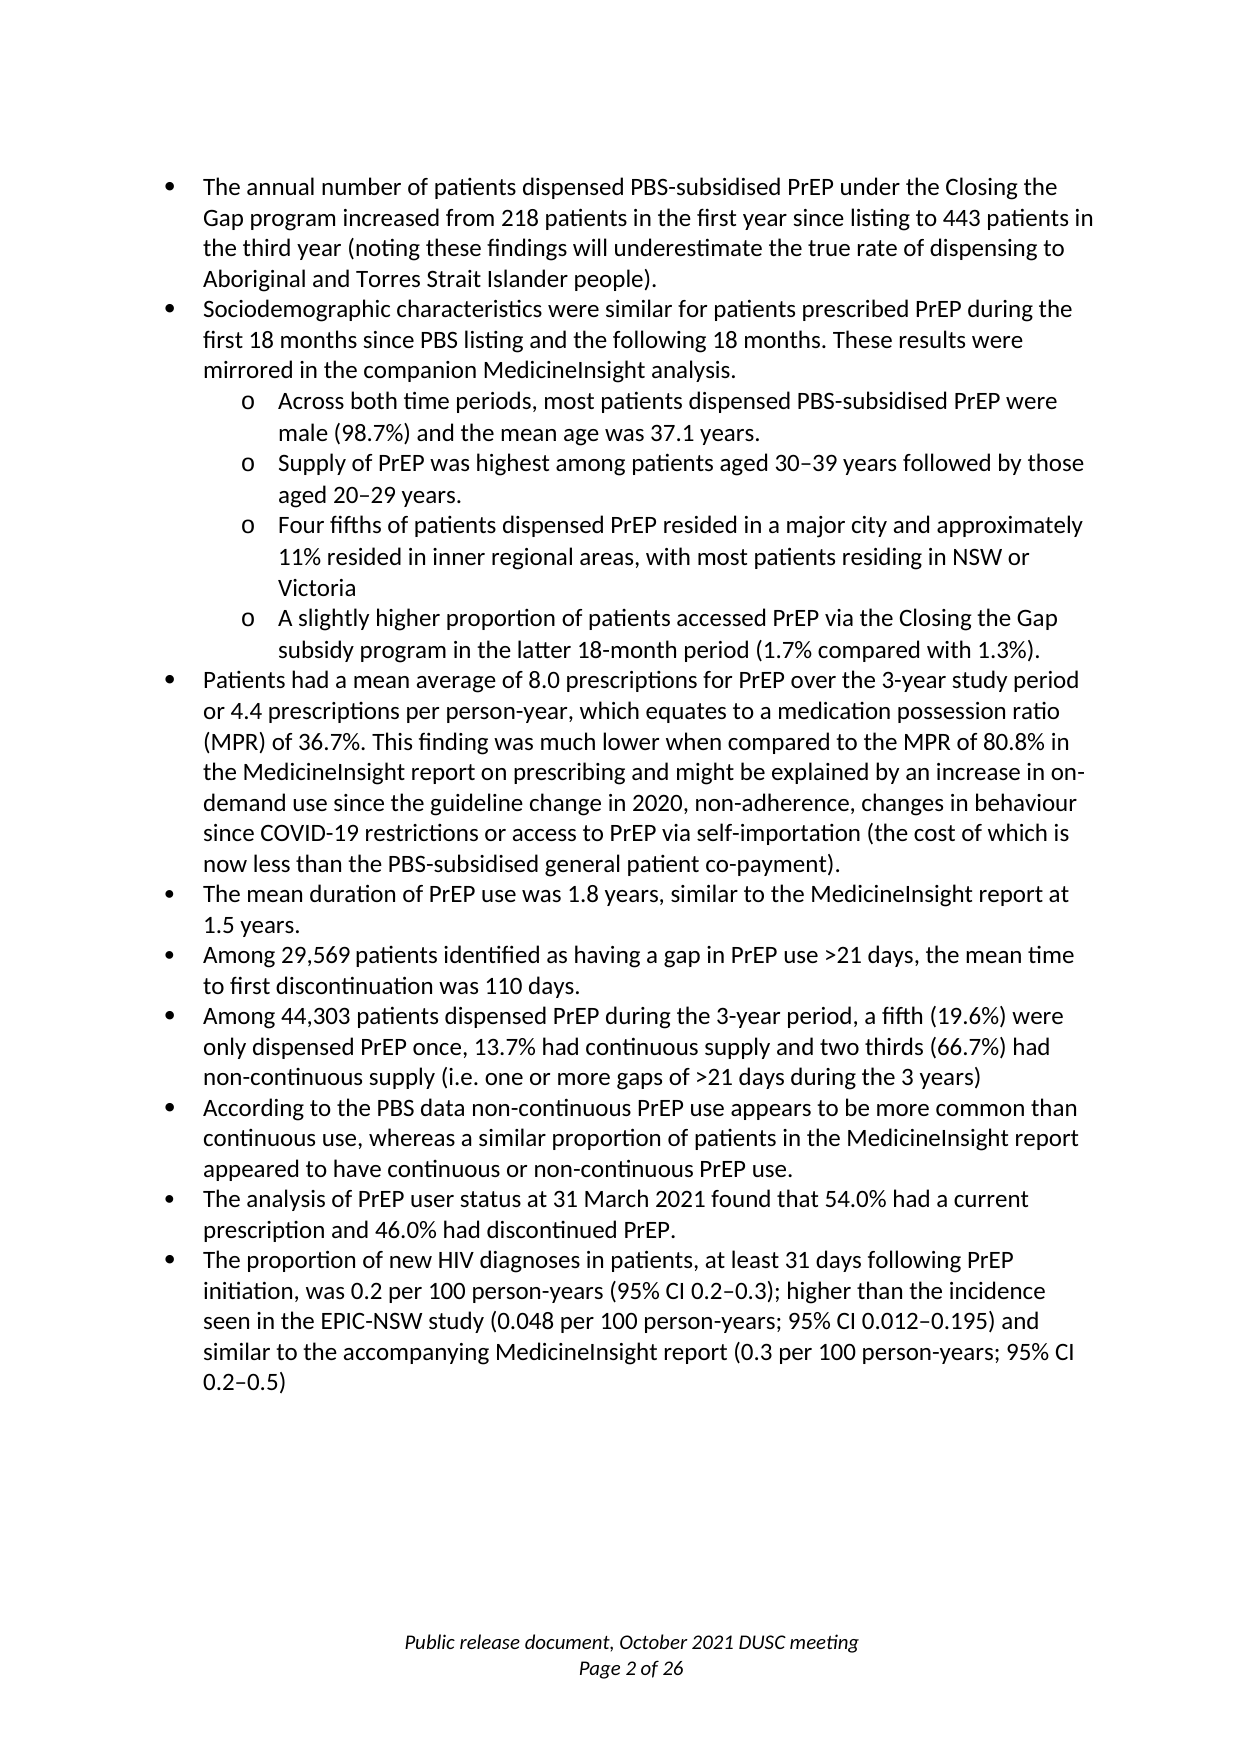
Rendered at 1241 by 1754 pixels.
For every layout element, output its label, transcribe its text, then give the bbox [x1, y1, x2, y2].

list Across both time periods, most patients dispensed PBS-subsidised PrEP were male (98.7%) and the mean age was 37.1 years. [240, 385, 1098, 447]
list A slightly higher proportion of patients accessed PrEP via the Closing the Gap subsidy program in the latter 18-month period (1.7% compared with 1.3%). [240, 602, 1098, 664]
list According to the PBS data non-continuous PrEP use appears to be more common than continuous use, whereas a similar proportion of patients in the MedicineInsight report appeared to have continuous or non-continuous PrEP use. [165, 1092, 1098, 1183]
list Sociodemographic characteristics were similar for patients prescribed PrEP during the first 18 months since PBS listing and the following 18 months. These results were mirrored in the companion MedicineInsight analysis. [165, 293, 1098, 385]
list The proportion of new HIV diagnoses in patients, at least 31 days following PrEP initiation, was 0.2 per 100 person-years (95% CI 0.2–0.3); higher than the incidence seen in the EPIC-NSW study (0.048 per 100 person-years; 95% CI 0.012–0.195) and similar to the accompanying MedicineInsight report (0.3 per 100 person-years; 95% CI 0.2–0.5) [165, 1244, 1098, 1397]
list The annual number of patients dispensed PBS-subsidised PrEP under the Closing the Gap program increased from 218 patients in the first year since listing to 443 patients in the third year (noting these findings will underestimate the true rate of dispensing to Aboriginal and Torres Strait Islander people). [165, 171, 1098, 293]
list The mean duration of PrEP use was 1.8 years, similar to the MedicineInsight report at 1.5 years. [165, 878, 1098, 939]
list Supply of PrEP was highest among patients aged 30–39 years followed by those aged 20–29 years. [240, 447, 1098, 509]
list Patients had a mean average of 8.0 prescriptions for PrEP over the 3-year study period or 4.4 prescriptions per person-year, which equates to a medication possession ratio (MPR) of 36.7%. This finding was much lower when compared to the MPR of 80.8% in the MedicineInsight report on prescribing and might be explained by an increase in on-demand use since the guideline change in 2020, non-adherence, changes in behaviour since COVID-19 restrictions or access to PrEP via self-importation (the cost of which is now less than the PBS-subsidised general patient co-payment). [165, 664, 1098, 878]
list The analysis of PrEP user status at 31 March 2021 found that 54.0% had a current prescription and 46.0% had discontinued PrEP. [165, 1183, 1098, 1244]
list Among 29,569 patients identified as having a gap in PrEP use >21 days, the mean time to first discontinuation was 110 days. [165, 939, 1098, 1000]
list Four fifths of patients dispensed PrEP resided in a major city and approximately 11% resided in inner regional areas, with most patients residing in NSW or Victoria [240, 509, 1098, 602]
list Among 44,303 patients dispensed PrEP during the 3-year period, a fifth (19.6%) were only dispensed PrEP once, 13.7% had continuous supply and two thirds (66.7%) had non-continuous supply (i.e. one or more gaps of >21 days during the 3 years) [165, 1000, 1098, 1092]
